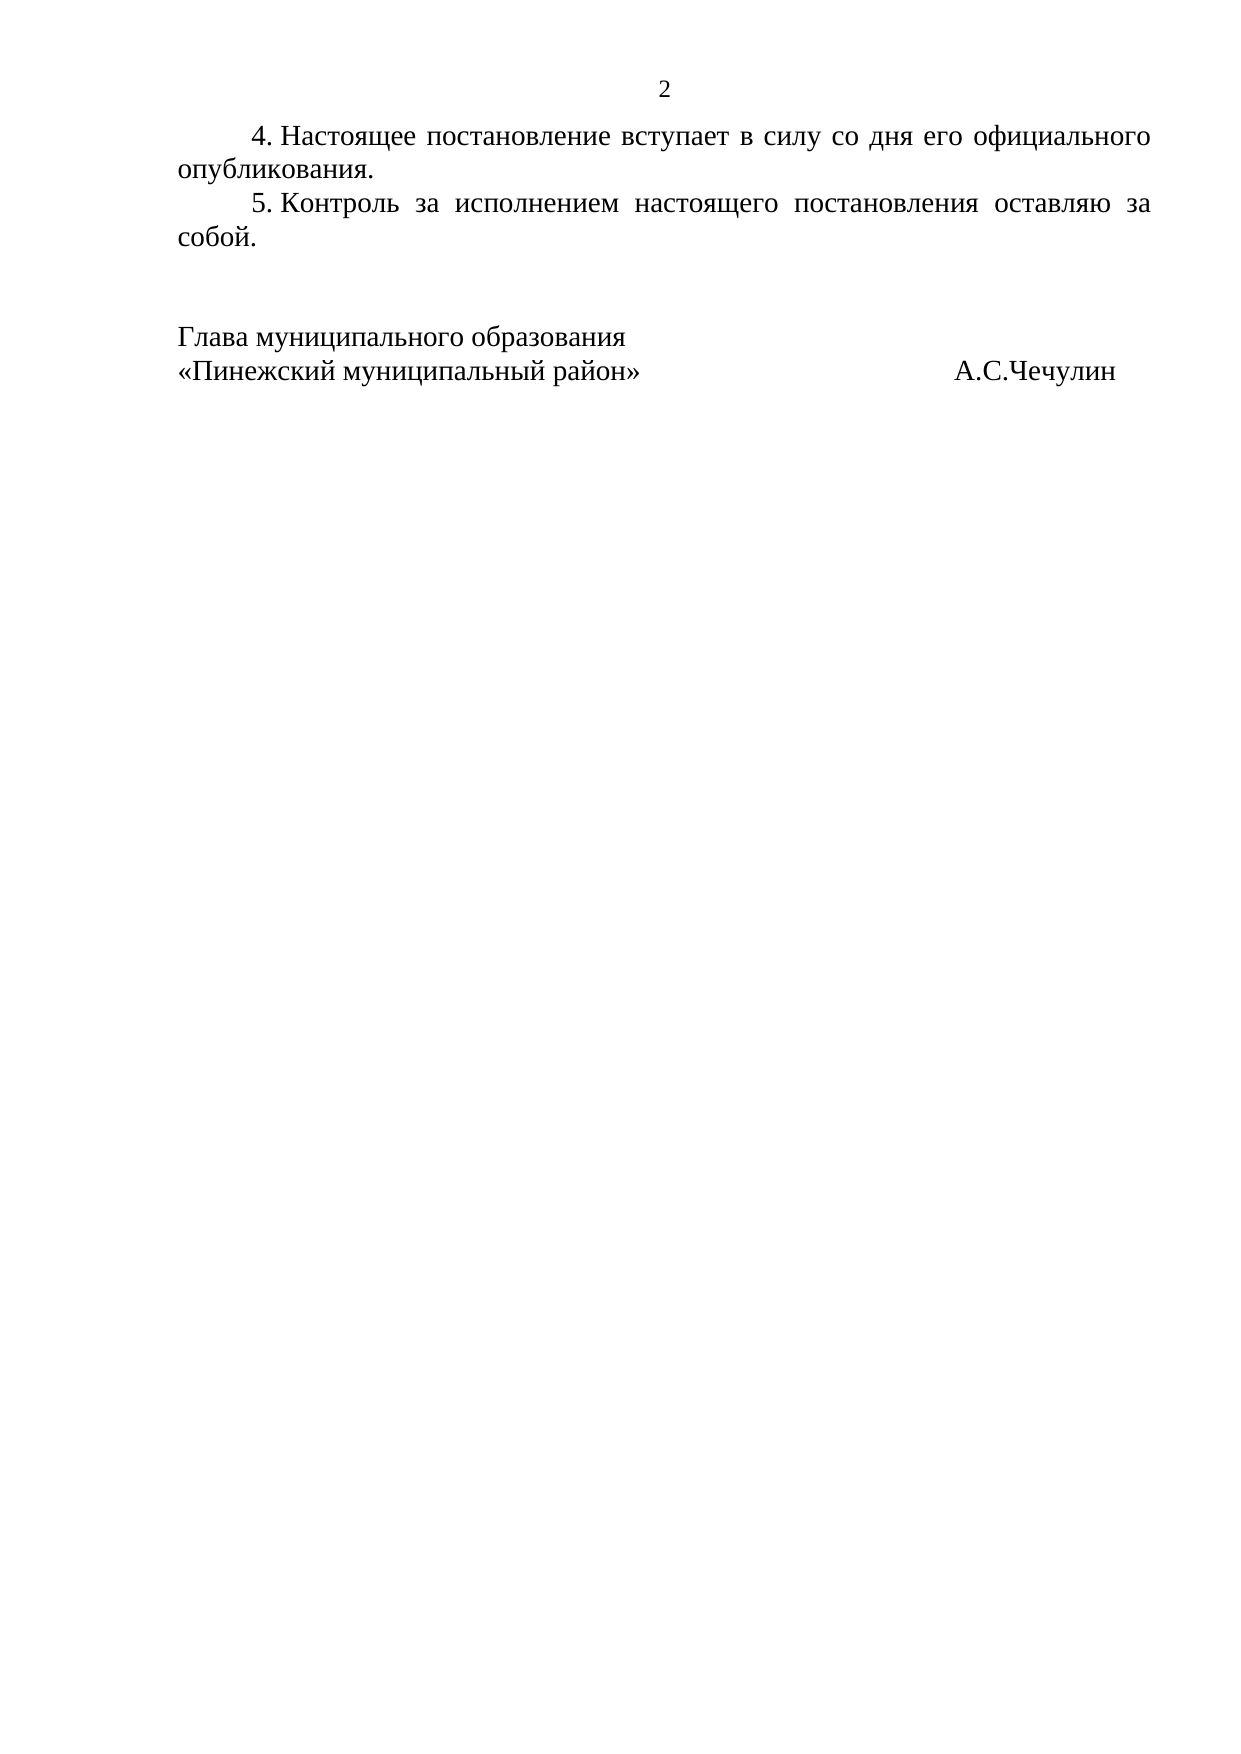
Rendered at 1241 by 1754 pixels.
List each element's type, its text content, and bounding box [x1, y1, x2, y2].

text Глава муниципального образования [177, 319, 1152, 353]
text «Пинежский муниципальный район» А.С.Чечулин [177, 353, 1152, 386]
list Настоящее постановление вступает в силу со дня его официального опубликования. [177, 118, 1152, 185]
list Контроль за исполнением настоящего постановления оставляю за собой. [177, 185, 1152, 252]
